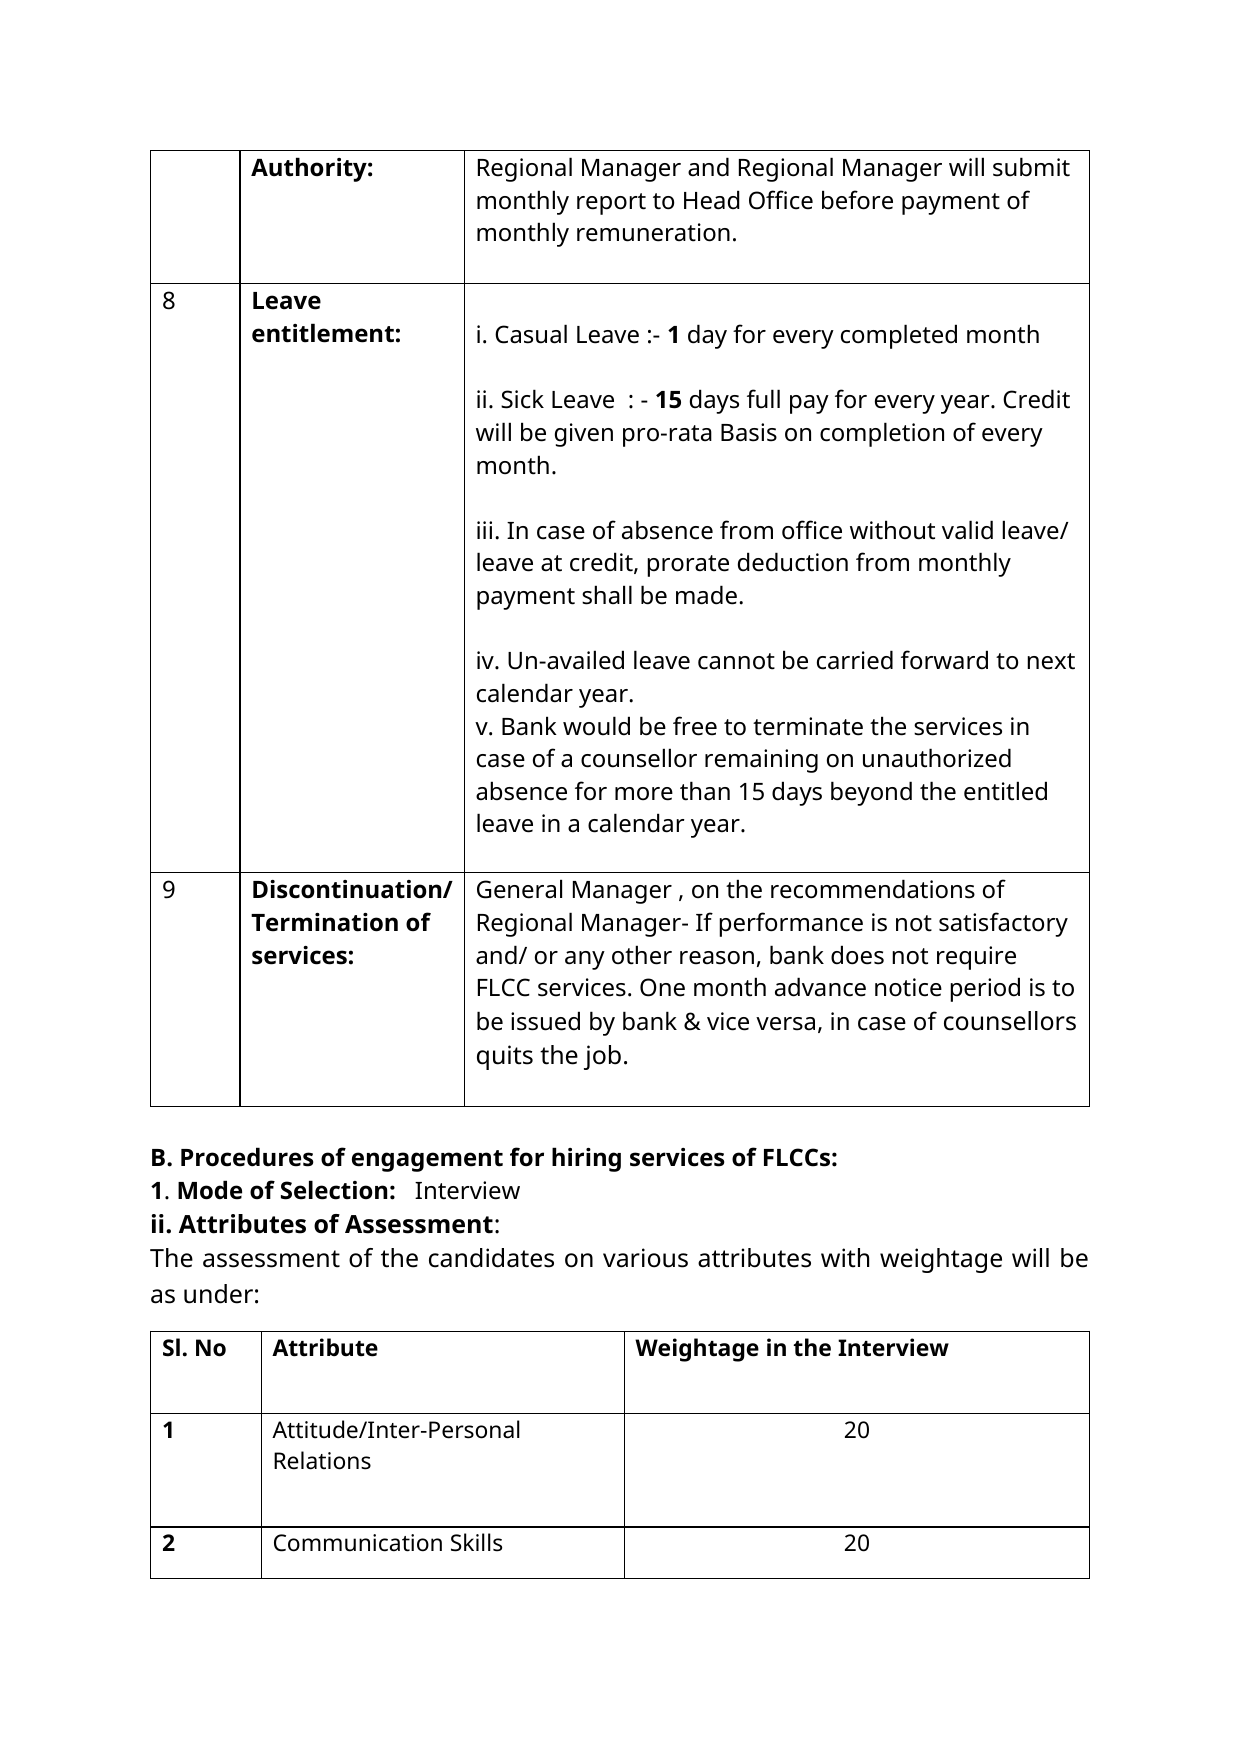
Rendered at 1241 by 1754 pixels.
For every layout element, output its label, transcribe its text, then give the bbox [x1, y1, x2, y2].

table_cell 8 [151, 284, 239, 872]
table_cell Leave entitlement: [241, 284, 464, 872]
table_cell 2 [151, 1528, 261, 1577]
table_cell i. Casual Leave :- 1 day for every completed month ii. Sick Leave : - 15 days full pay for every year. Credit will be given pro-rata Basis on completion of every month. iii. In case of absence from office without valid leave/ leave at credit, prorate deduction from monthly payment shall be made. iv. Un-availed leave cannot be carried forward to next calendar year. v. Bank would be free to terminate the services in case of a counsellor remaining on unauthorized absence for more than 15 days beyond the entitled leave in a calendar year. [465, 284, 1089, 872]
table_cell 20 [625, 1414, 1089, 1526]
text 1. Mode of Selection: Interview [150, 1174, 1090, 1206]
table_cell 9 [151, 873, 239, 1106]
table_cell General Manager , on the recommendations of Regional Manager- If performance is not satisfactory and/ or any other reason, bank does not require FLCC services. One month advance notice period is to be issued by bank & vice versa, in case of counsellors quits the job. [465, 873, 1089, 1106]
table_cell Discontinuation/ Termination of services: [241, 873, 464, 1106]
table_cell Attitude/Inter-Personal Relations [262, 1414, 624, 1526]
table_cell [465, 151, 1089, 283]
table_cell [262, 1528, 624, 1577]
text The assessment of the candidates on various attributes with weightage will be as under: [150, 1240, 1090, 1311]
text ii. Attributes of Assessment: [150, 1206, 1090, 1240]
table_header Sl. No [151, 1332, 261, 1413]
table_header Attribute [262, 1332, 624, 1413]
table_cell 20 [625, 1528, 1089, 1577]
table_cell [241, 151, 464, 283]
text B. Procedures of engagement for hiring services of FLCCs: [150, 1141, 1090, 1174]
table_cell 7 [151, 151, 239, 283]
table_header Weightage in the Interview [625, 1332, 1089, 1413]
table_cell 1 [151, 1414, 261, 1526]
